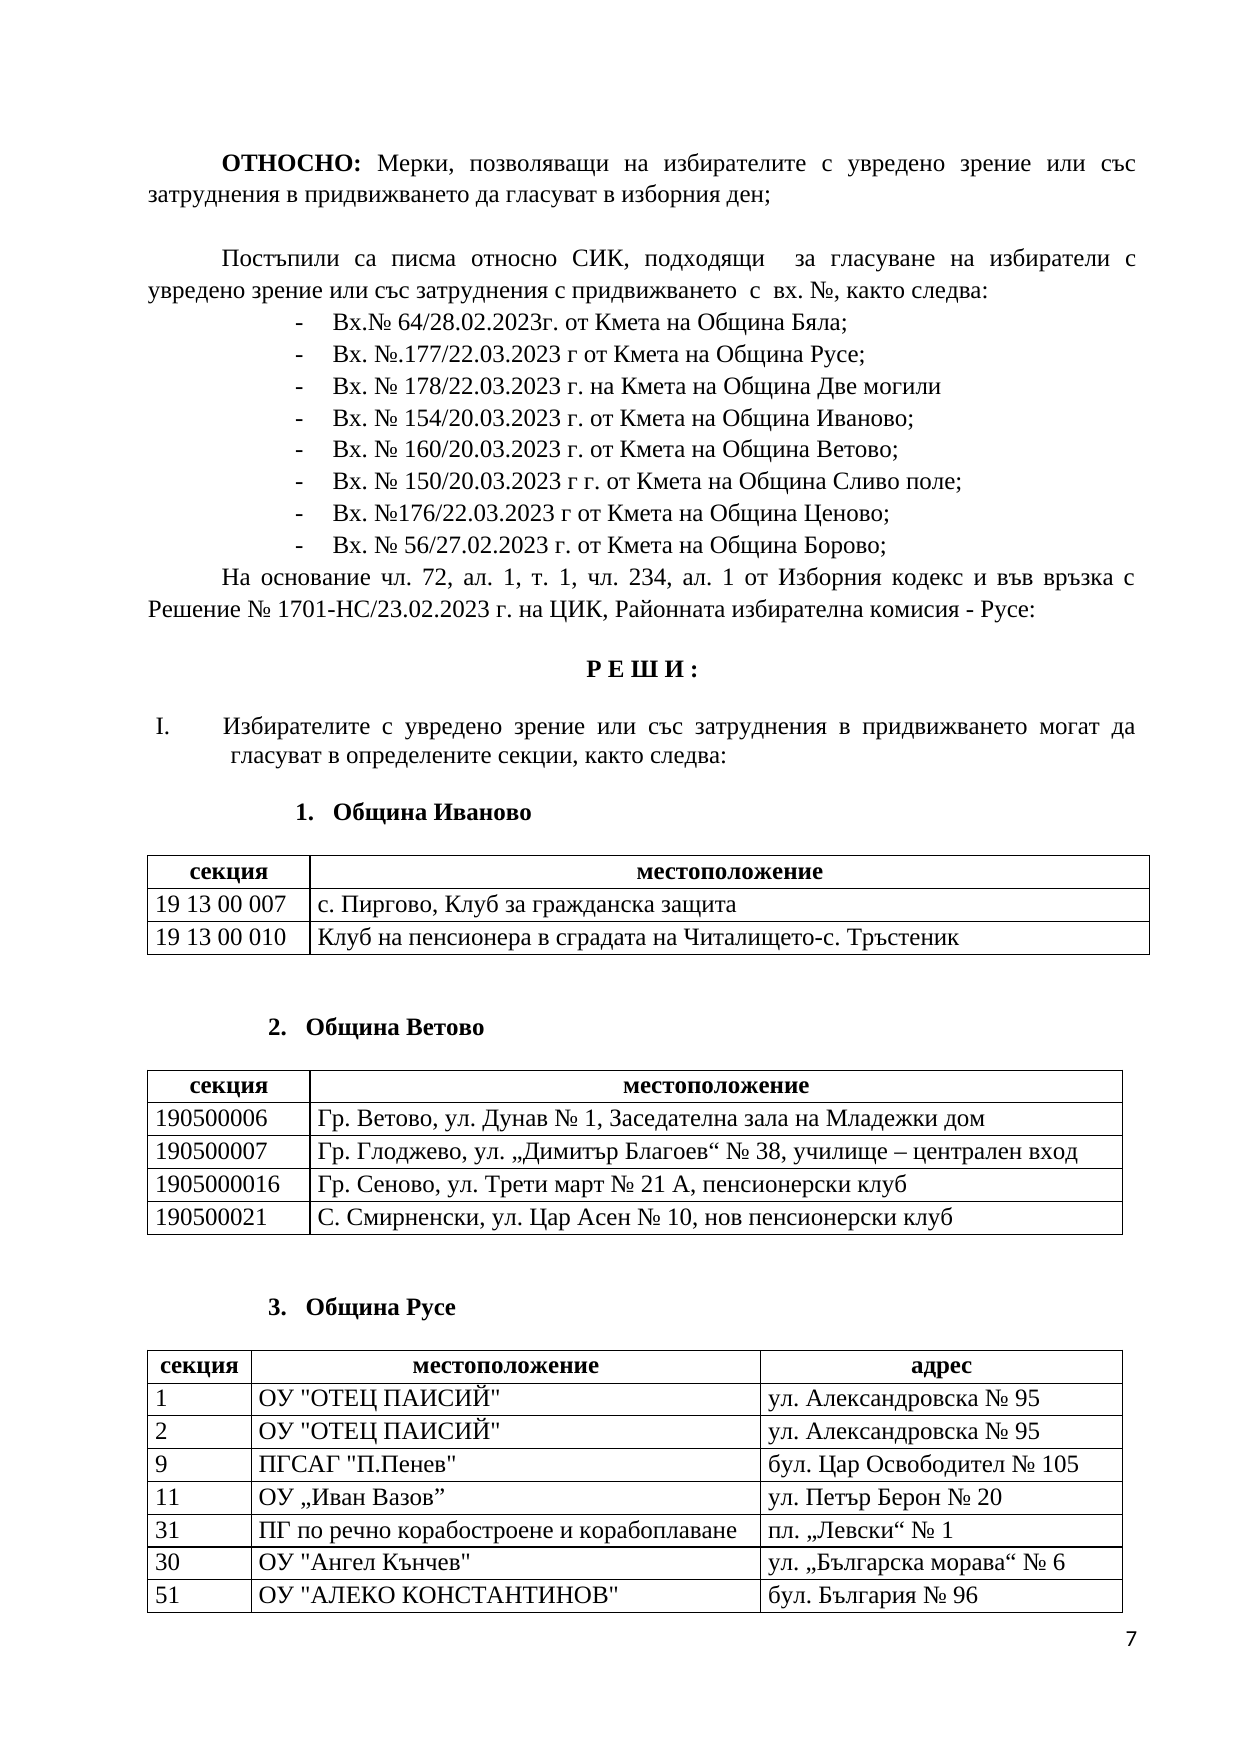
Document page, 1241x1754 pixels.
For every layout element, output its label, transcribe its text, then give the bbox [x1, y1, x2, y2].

list Вх. № 150/20.03.2023 г г. от Кмета на Община Сливо поле; [295, 466, 1137, 495]
table_header секция [148, 1351, 251, 1382]
table_header адрес [761, 1351, 1122, 1382]
table_cell ОУ "ОТЕЦ ПАИСИЙ" [252, 1384, 760, 1415]
list Вх. № 178/22.03.2023 г. на Кмета на Община Две могили [295, 371, 1137, 399]
table_cell 11 [148, 1482, 251, 1514]
table_cell С. Смирненски, ул. Цар Асен № 10, нов пенсионерски клуб [311, 1202, 1122, 1233]
table_cell ПГ по речно корабостроене и корабоплаване [252, 1515, 760, 1546]
table_header местоположение [311, 856, 1149, 888]
text На основание чл. 72, ал. 1, т. 1, чл. 234, ал. 1 от Изборния кодекс и във връзка с Решение № 1701-НС/23.02.2023 г. на ЦИК, Районната избирателна комисия - Русе: [148, 562, 1137, 623]
table_cell 1905000016 [148, 1169, 309, 1201]
table_cell 51 [148, 1580, 251, 1612]
table_header местоположение [311, 1071, 1122, 1102]
table_cell 1 [148, 1384, 251, 1415]
table_header секция [148, 1071, 309, 1102]
list Вх. № 154/20.03.2023 г. от Кмета на Община Иваново; [295, 403, 1137, 431]
table_cell ул. Петър Берон № 20 [761, 1482, 1122, 1514]
table_cell пл. „Левски“ № 1 [761, 1515, 1122, 1546]
table_cell Гр. Сеново, ул. Трети март № 21 А, пенсионерски клуб [311, 1169, 1122, 1201]
table_header местоположение [252, 1351, 760, 1382]
table_header секция [148, 856, 309, 888]
text Постъпили са писма относно СИК, подходящи за гласуване на избиратели с увредено зрение или със затруднения с придвижването с вх. №, както следва: [148, 243, 1137, 304]
table_cell OУ „Иван Вазов” [252, 1482, 760, 1514]
table_cell бул. Цар Освободител № 105 [761, 1449, 1122, 1481]
table_cell ул. Александровска № 95 [761, 1416, 1122, 1448]
list Община Иваново [295, 797, 1137, 826]
table_cell 190500007 [148, 1136, 309, 1168]
list Вх.№ 64/28.02.2023г. от Кмета на Община Бяла; [295, 307, 1137, 336]
table_cell 190500006 [148, 1103, 309, 1135]
table_cell Гр. Ветово, ул. Дунав № 1, Заседателна зала на Младежки дом [311, 1103, 1122, 1135]
table_cell 9 [148, 1449, 251, 1481]
table_cell 190500021 [148, 1202, 309, 1233]
list Вх. №176/22.03.2023 г от Кмета на Община Ценово; [295, 498, 1137, 527]
table_cell 2 [148, 1416, 251, 1448]
table_cell с. Пиргово, Клуб за гражданска защита [311, 889, 1149, 921]
table_cell бул. България № 96 [761, 1580, 1122, 1612]
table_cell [252, 1580, 760, 1612]
list Вх. № 160/20.03.2023 г. от Кмета на Община Ветово; [295, 434, 1137, 463]
table_cell 19 13 00 010 [148, 922, 309, 953]
table_cell Гр. Глоджево, ул. „Димитър Благоев“ № 38, училище – централен вход [311, 1136, 1122, 1168]
text Р Е Ш И : [148, 654, 1137, 682]
list Избирателите с увредено зрение или със затруднения в придвижването могат да гласуват в определените секции, както следва: [155, 711, 1137, 769]
table_cell 19 13 00 007 [148, 889, 309, 921]
table_cell 31 [148, 1515, 251, 1546]
table_cell ОУ "ОТЕЦ ПАИСИЙ" [252, 1416, 760, 1448]
table_cell Клуб на пенсионера в сградата на Читалището-с. Тръстеник [311, 922, 1149, 953]
table_cell 30 [148, 1548, 251, 1579]
table_cell ул. „Българска морава“ № 6 [761, 1548, 1122, 1579]
list Вх. № 56/27.02.2023 г. от Кмета на Община Борово; [295, 530, 1137, 559]
table_cell ОУ "Ангел Кънчев" [252, 1548, 760, 1579]
table_cell ул. Александровска № 95 [761, 1384, 1122, 1415]
list Вх. №.177/22.03.2023 г от Кмета на Община Русе; [295, 339, 1137, 368]
list Община Ветово [268, 1012, 1137, 1041]
table_cell ПГСАГ "П.Пенев" [252, 1449, 760, 1481]
text ОТНОСНО: Мерки, позволяващи на избирателите с увредено зрение или със затруднения в придвижването да гласуват в изборния ден; [148, 148, 1137, 208]
list Община Русе [268, 1292, 1137, 1321]
